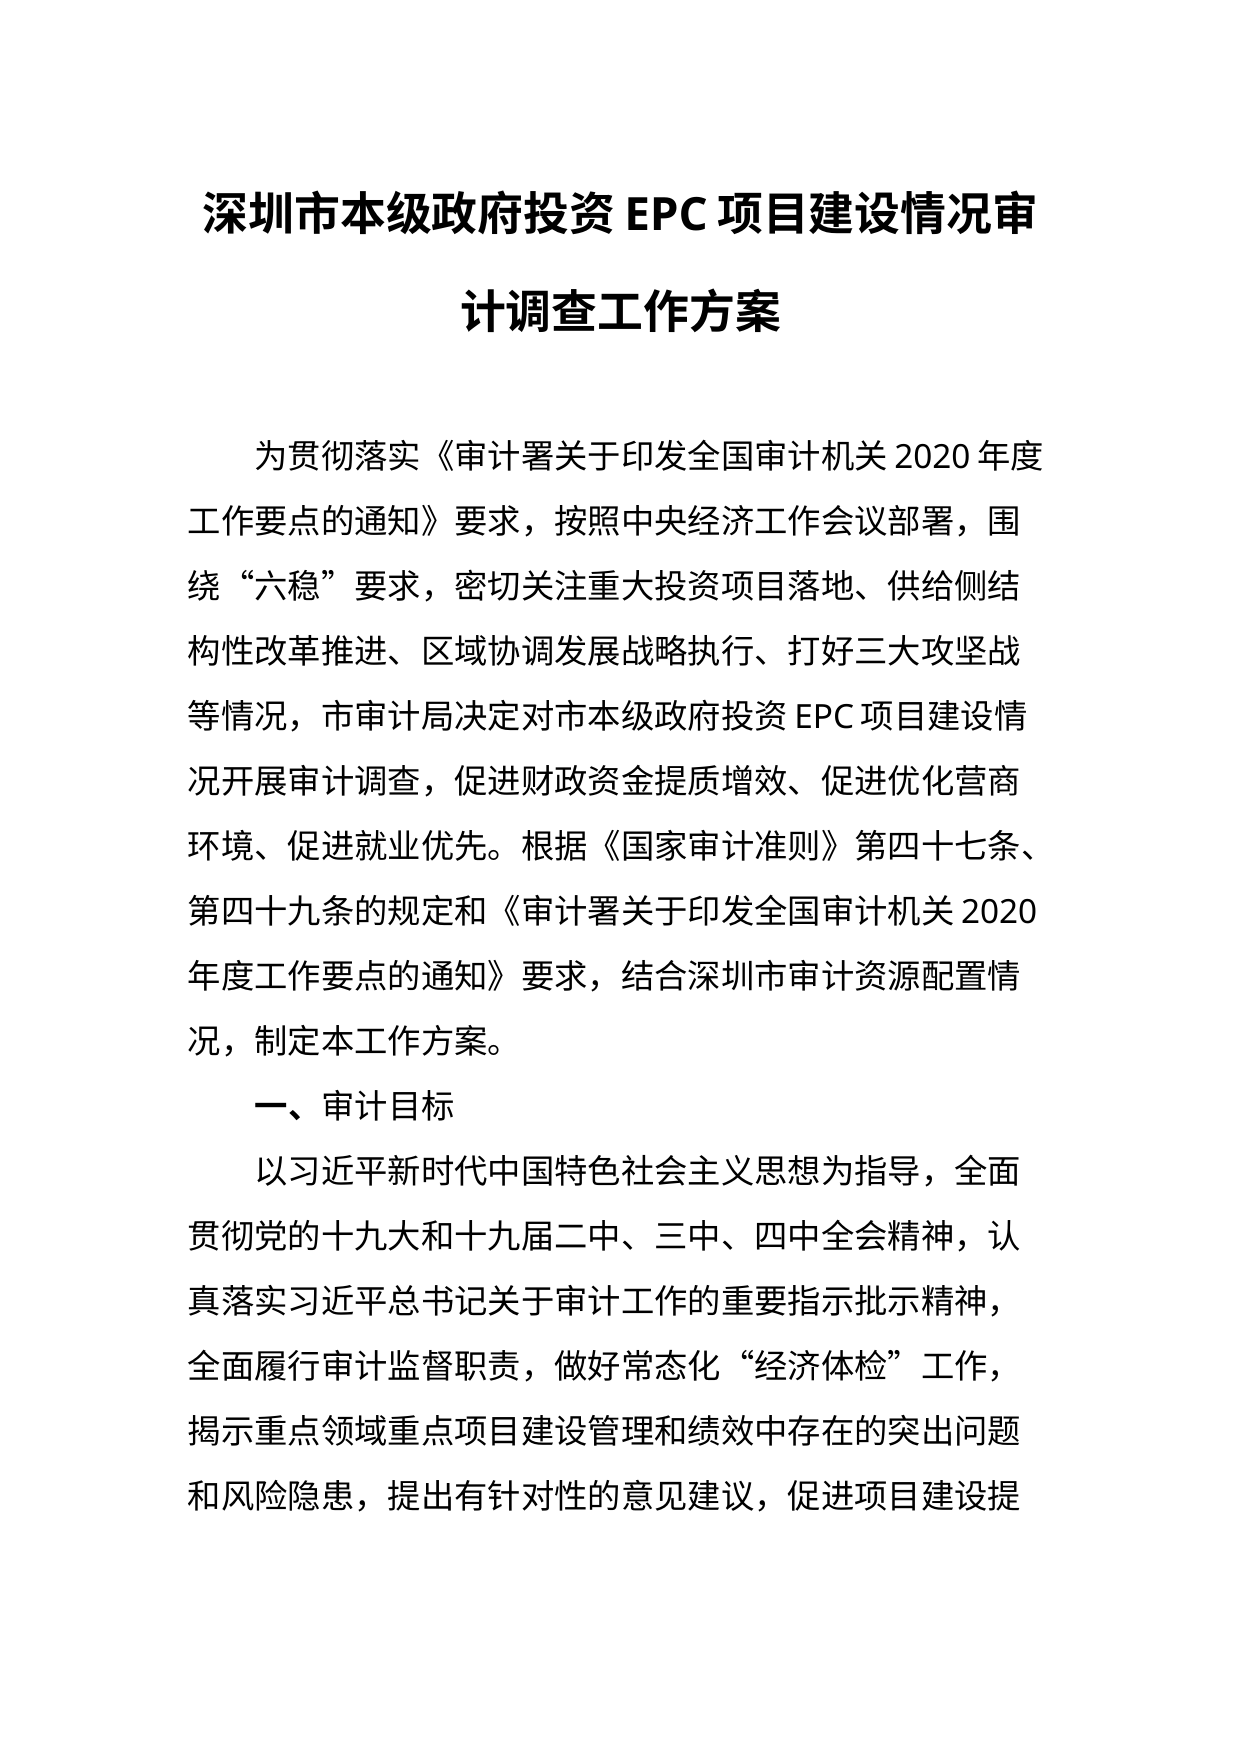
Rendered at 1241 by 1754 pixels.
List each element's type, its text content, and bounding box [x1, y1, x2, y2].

text 一、审计目标 [187, 1072, 1053, 1137]
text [187, 1137, 1053, 1527]
text 为贯彻落实《审计署关于印发全国审计机关2020年度工作要点的通知》要求，按照中央经济工作会议部署，围绕“六稳”要求，密切关注重大投资项目落地、供给侧结构性改革推进、区域协调发展战略执行、打好三大攻坚战等情况，市审计局决定对市本级政府投资EPC项目建设情况开展审计调查，促进财政资金提质增效、促进优化营商环境、促进就业优先。根据《国家审计准则》第四十七条、第四十九条的规定和《审计署关于印发全国审计机关2020年度工作要点的通知》要求，结合深圳市审计资源配置情况，制定本工作方案。 [187, 422, 1053, 1072]
text 深圳市本级政府投资EPC项目建设情况审计调查工作方案 [187, 162, 1053, 357]
